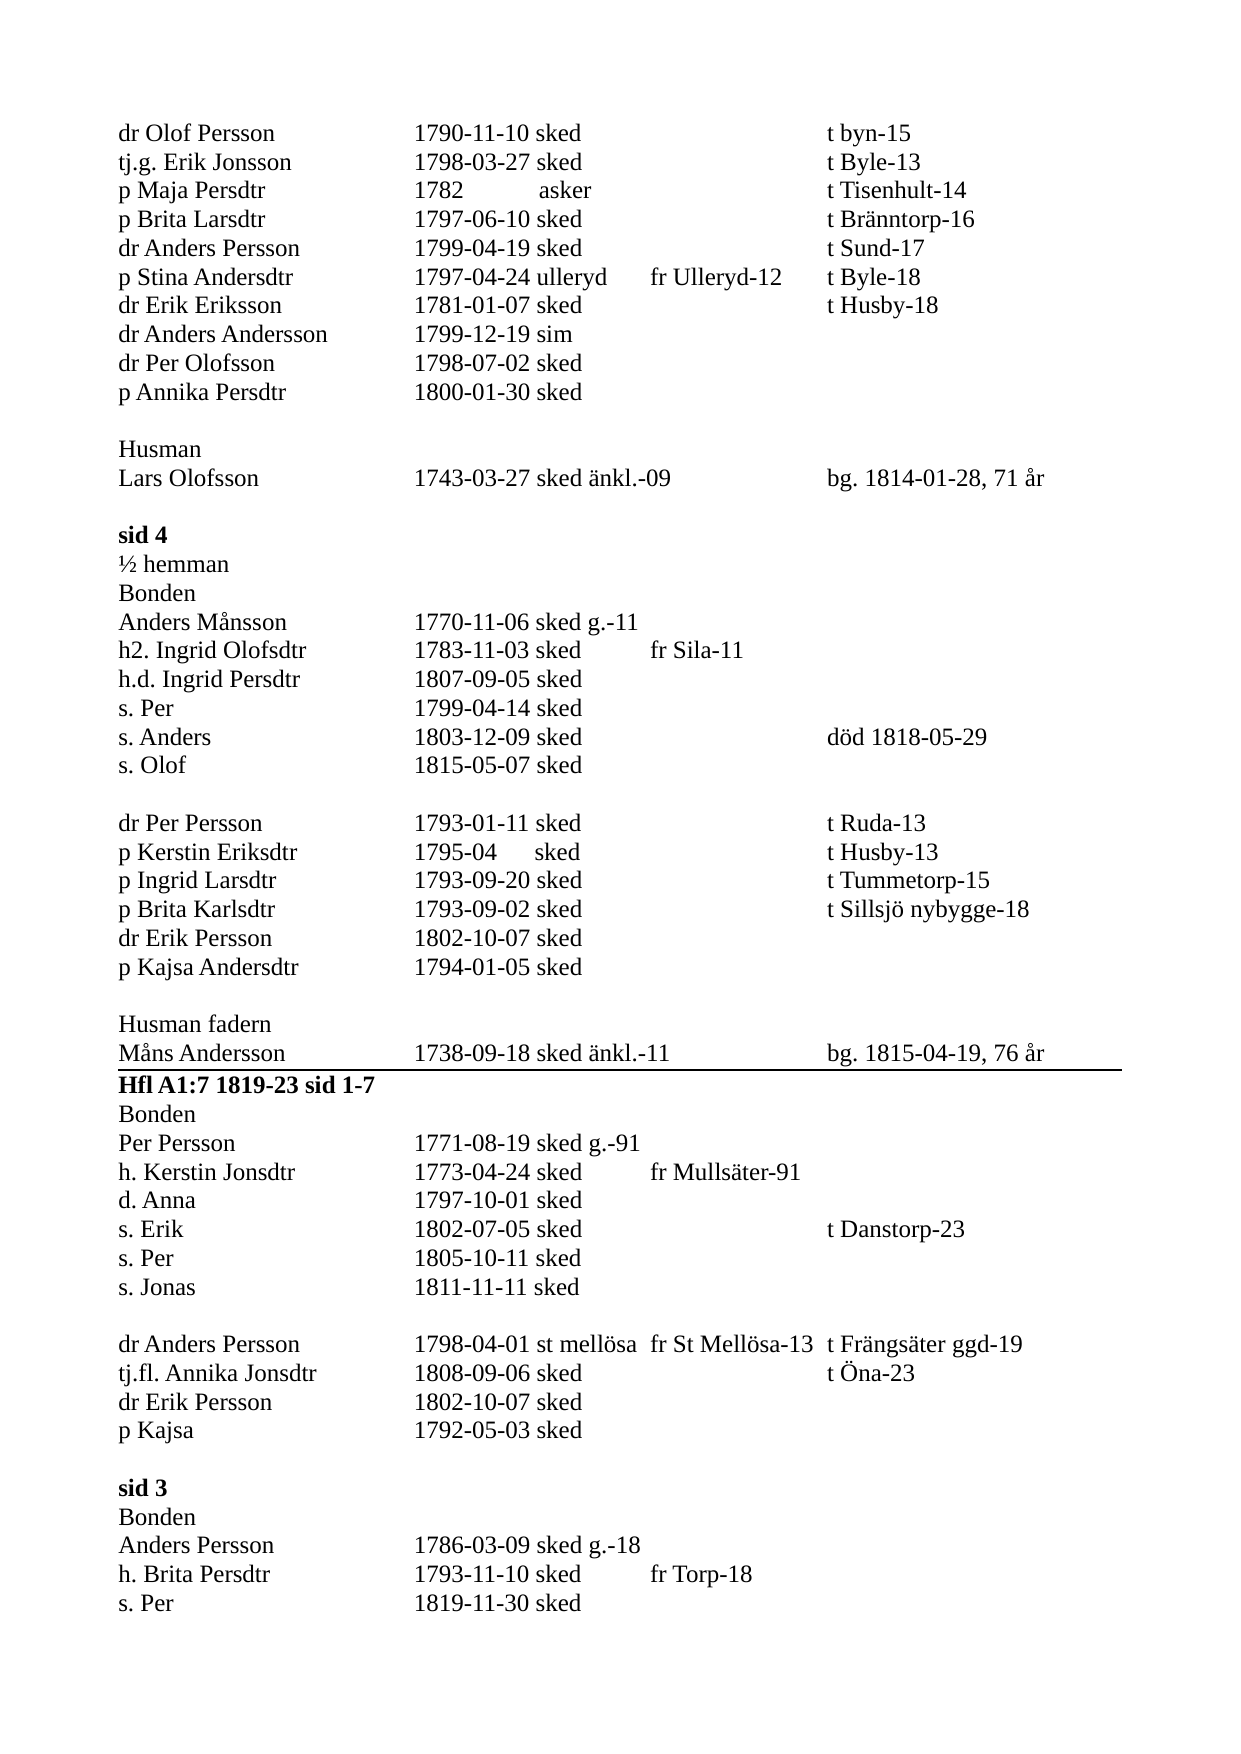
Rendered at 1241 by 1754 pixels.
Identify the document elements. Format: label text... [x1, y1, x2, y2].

text p Ingrid Larsdtr 1793-09-20 sked t Tummetorp-15 [118, 866, 1122, 894]
text dr Erik Persson 1802-10-07 sked [118, 1387, 1122, 1416]
text s. Erik 1802-07-05 sked t Danstorp-23 [118, 1214, 1122, 1243]
text s. Olof 1815-05-07 sked [118, 751, 1122, 779]
text s. Per 1805-10-11 sked [118, 1243, 1122, 1272]
text dr Per Persson 1793-01-11 sked t Ruda-13 [118, 808, 1122, 837]
text Anders Månsson 1770-11-06 sked g.-11 [118, 607, 1122, 636]
text dr Anders Persson 1799-04-19 sked t Sund-17 [118, 233, 1122, 262]
text Husman fadern [118, 1009, 1122, 1038]
text sid 3 [118, 1473, 1122, 1502]
text s. Jonas 1811-11-11 sked [118, 1272, 1122, 1301]
text dr Erik Persson 1802-10-07 sked [118, 923, 1122, 952]
text dr Anders Persson 1798-04-01 st mellösa fr St Mellösa-13 t Frängsäter ggd-19 [118, 1329, 1122, 1358]
text dr Erik Eriksson 1781-01-07 sked t Husby-18 [118, 291, 1122, 319]
text dr Per Olofsson 1798-07-02 sked [118, 348, 1122, 377]
text Bonden [118, 1099, 1122, 1128]
text p Kajsa Andersdtr 1794-01-05 sked [118, 952, 1122, 981]
text dr Olof Persson 1790-11-10 sked t byn-15 [118, 118, 1122, 147]
text s. Per 1819-11-30 sked [118, 1588, 1122, 1617]
text tj.fl. Annika Jonsdtr 1808-09-06 sked t Öna-23 [118, 1358, 1122, 1387]
text p Maja Persdtr 1782 asker t Tisenhult-14 [118, 176, 1122, 204]
text p Stina Andersdtr 1797-04-24 ulleryd fr Ulleryd-12 t Byle-18 [118, 262, 1122, 291]
text Per Persson 1771-08-19 sked g.-91 [118, 1128, 1122, 1157]
text Lars Olofsson 1743-03-27 sked änkl.-09 bg. 1814-01-28, 71 år [118, 463, 1122, 492]
text s. Per 1799-04-14 sked [118, 693, 1122, 722]
text Bonden [118, 578, 1122, 607]
text sid 4 [118, 521, 1122, 549]
text Hfl A1:7 1819-23 sid 1-7 [118, 1071, 1122, 1099]
text p Brita Larsdtr 1797-06-10 sked t Bränntorp-16 [118, 204, 1122, 233]
text d. Anna 1797-10-01 sked [118, 1186, 1122, 1214]
text p Kerstin Eriksdtr 1795-04 sked t Husby-13 [118, 837, 1122, 866]
text tj.g. Erik Jonsson 1798-03-27 sked t Byle-13 [118, 147, 1122, 176]
text h.d. Ingrid Persdtr 1807-09-05 sked [118, 664, 1122, 693]
text ½ hemman [118, 549, 1122, 578]
text dr Anders Andersson 1799-12-19 sim [118, 319, 1122, 348]
text h2. Ingrid Olofsdtr 1783-11-03 sked fr Sila-11 [118, 636, 1122, 664]
text Anders Persson 1786-03-09 sked g.-18 [118, 1531, 1122, 1559]
text p Kajsa 1792-05-03 sked [118, 1416, 1122, 1444]
text h. Brita Persdtr 1793-11-10 sked fr Torp-18 [118, 1559, 1122, 1588]
text Husman [118, 434, 1122, 463]
text Måns Andersson 1738-09-18 sked änkl.-11 bg. 1815-04-19, 76 år [118, 1038, 1122, 1069]
text Bonden [118, 1502, 1122, 1531]
text s. Anders 1803-12-09 sked död 1818-05-29 [118, 722, 1122, 751]
text p Annika Persdtr 1800-01-30 sked [118, 377, 1122, 406]
text p Brita Karlsdtr 1793-09-02 sked t Sillsjö nybygge-18 [118, 894, 1122, 923]
text h. Kerstin Jonsdtr 1773-04-24 sked fr Mullsäter-91 [118, 1157, 1122, 1186]
